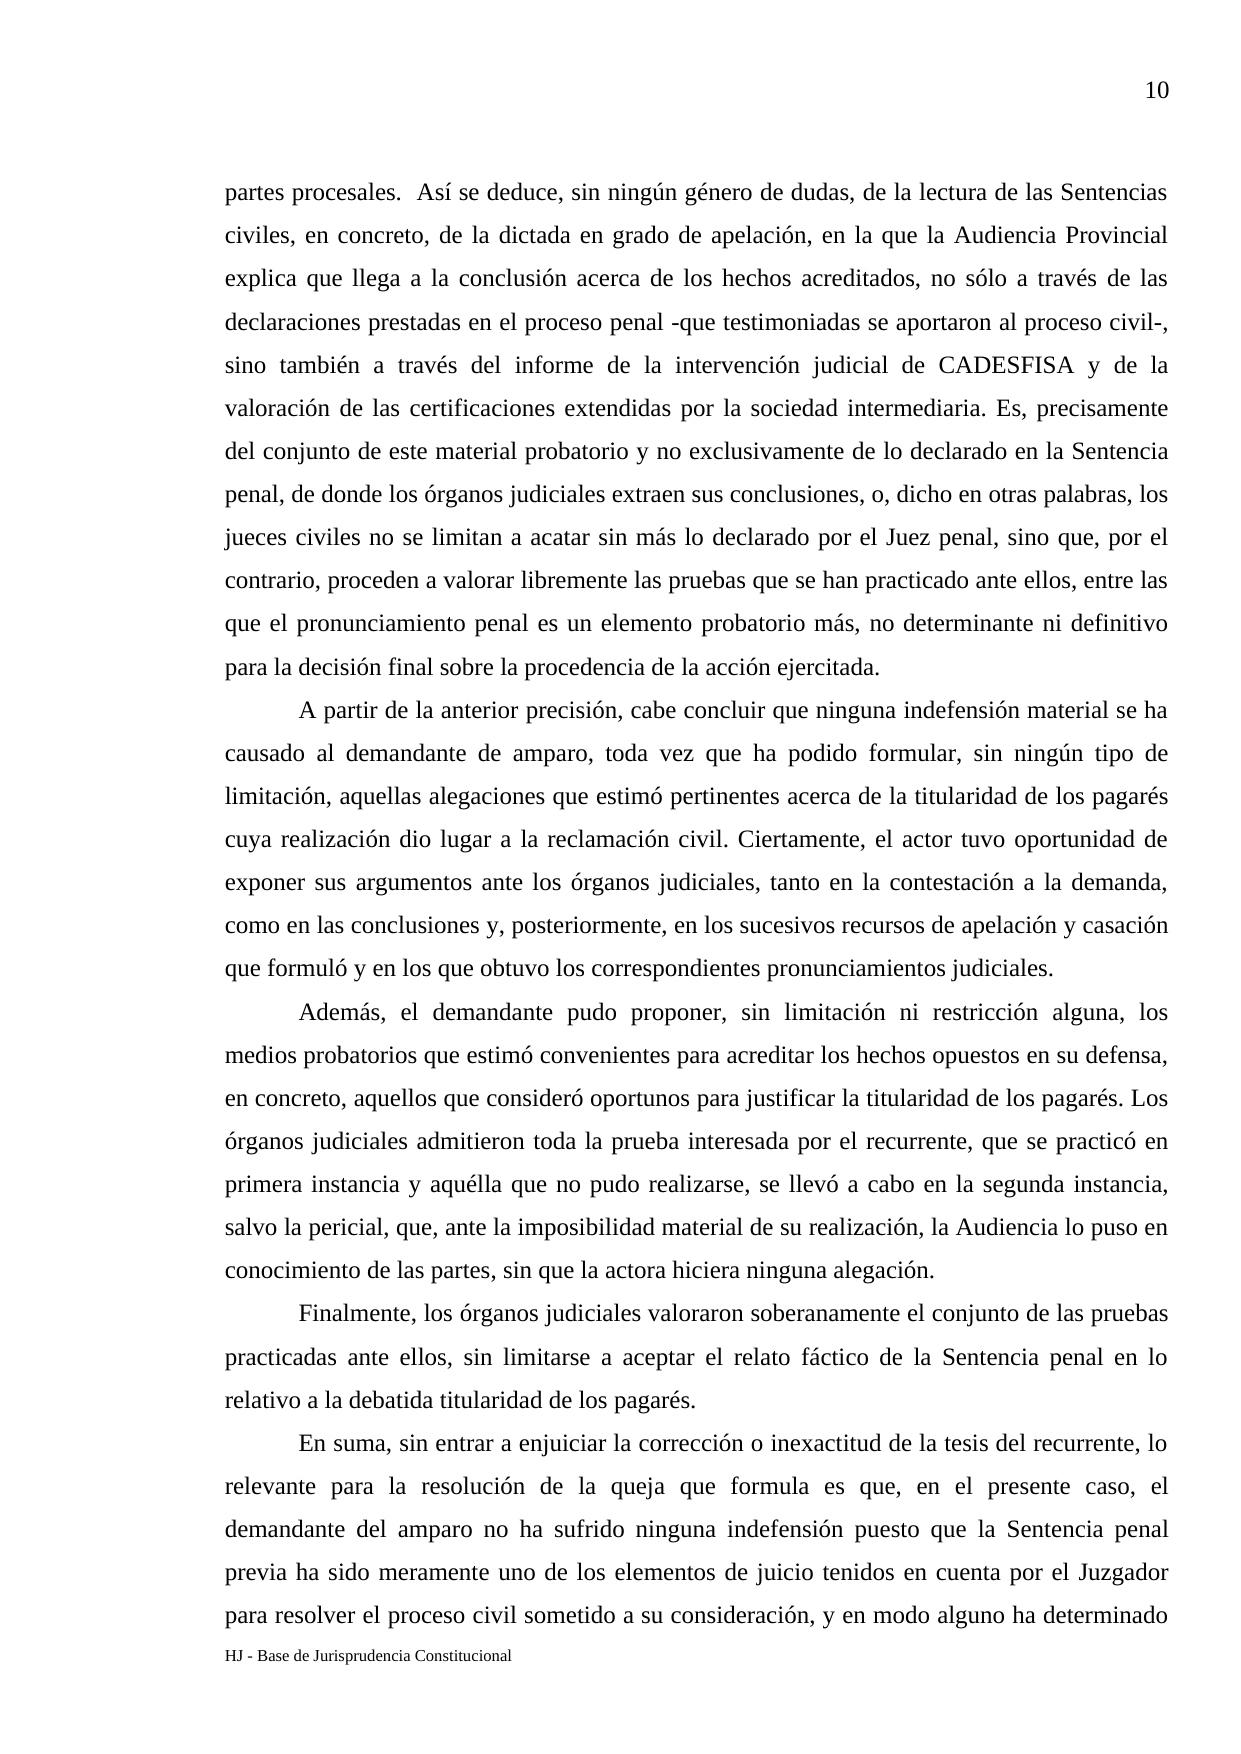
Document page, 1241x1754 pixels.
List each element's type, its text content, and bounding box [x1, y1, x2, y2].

text Finalmente, los órganos judiciales valoraron soberanamente el conjunto de las pruebas practicadas ante ellos, sin limitarse a aceptar el relato fáctico de la Sentencia penal en lo relativo a la debatida titularidad de los pagarés. [224, 1298, 1169, 1413]
text A partir de la anterior precisión, cabe concluir que ninguna indefensión material se ha causado al demandante de amparo, toda vez que ha podido formular, sin ningún tipo de limitación, aquellas alegaciones que estimó pertinentes acerca de la titularidad de los pagarés cuya realización dio lugar a la reclamación civil. Ciertamente, el actor tuvo oportunidad de exponer sus argumentos ante los órganos judiciales, tanto en la contestación a la demanda, como en las conclusiones y, posteriormente, en los sucesivos recursos de apelación y casación que formuló y en los que obtuvo los correspondientes pronunciamientos judiciales. [224, 695, 1169, 982]
text Además, el demandante pudo proponer, sin limitación ni restricción alguna, los medios probatorios que estimó convenientes para acreditar los hechos opuestos en su defensa, en concreto, aquellos que consideró oportunos para justificar la titularidad de los pagarés. Los órganos judiciales admitieron toda la prueba interesada por el recurrente, que se practicó en primera instancia y aquélla que no pudo realizarse, se llevó a cabo en la segunda instancia, salvo la pericial, que, ante la imposibilidad material de su realización, la Audiencia lo puso en conocimiento de las partes, sin que la actora hiciera ninguna alegación. [224, 997, 1169, 1284]
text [224, 1428, 1169, 1629]
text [224, 177, 1169, 680]
